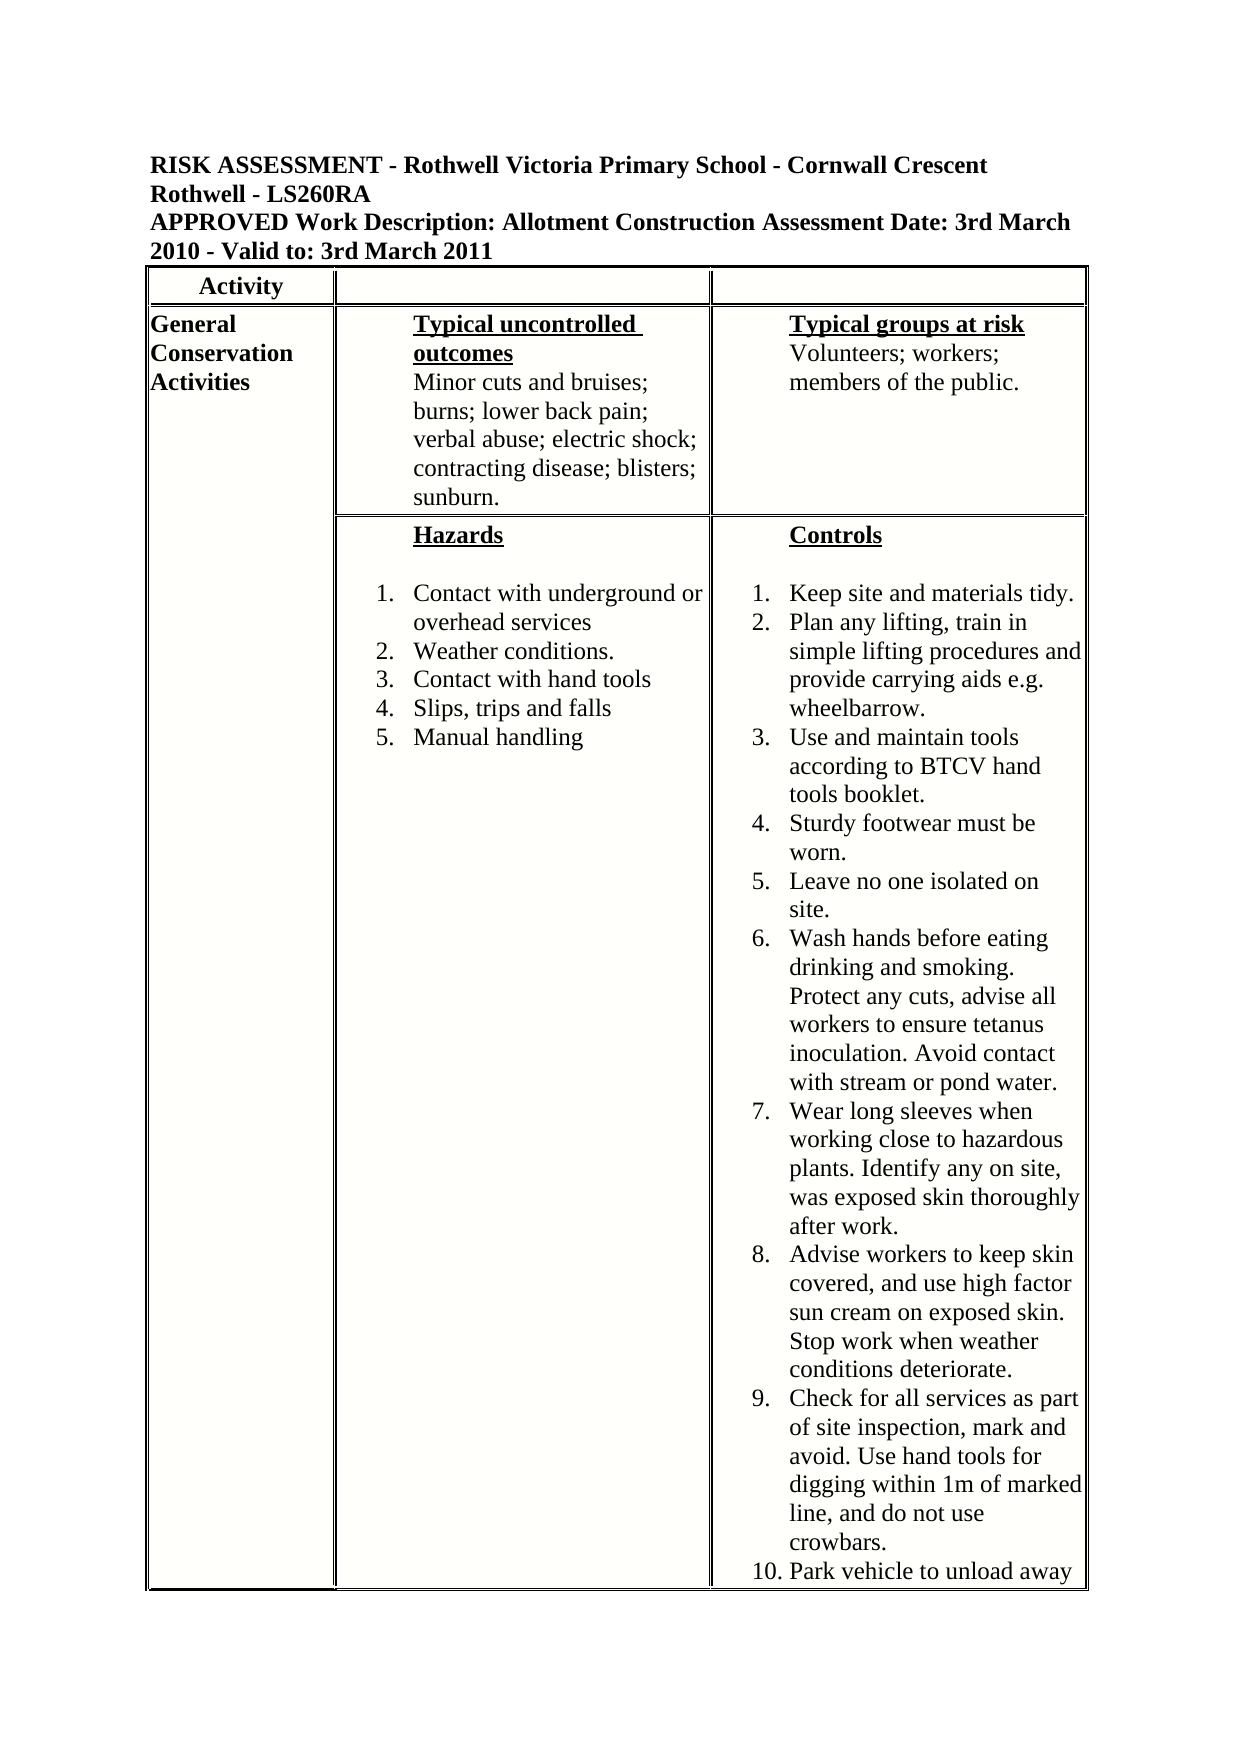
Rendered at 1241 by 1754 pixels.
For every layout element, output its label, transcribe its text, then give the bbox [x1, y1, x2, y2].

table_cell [711, 514, 1086, 1588]
table_cell Typical uncontrolled outcomes Minor cuts and bruises; burns; lower back pain; verbal abuse; electric shock; contracting disease; blisters; sunburn. [337, 307, 709, 514]
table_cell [335, 514, 711, 1588]
table_header [711, 268, 1085, 303]
table_cell Typical groups at risk Volunteers; workers; members of the public. [713, 303, 1086, 514]
table_header Activity [149, 267, 335, 303]
table_cell General Conservation Activities [149, 303, 335, 1588]
table_header [335, 267, 711, 303]
text RISK ASSESSMENT - - Rothwell - LS260RA APPROVED Work Description: Allotment Construction Assessment Date: 3rd March 2010 - Valid to: 3rd March 2011 [150, 150, 1090, 265]
